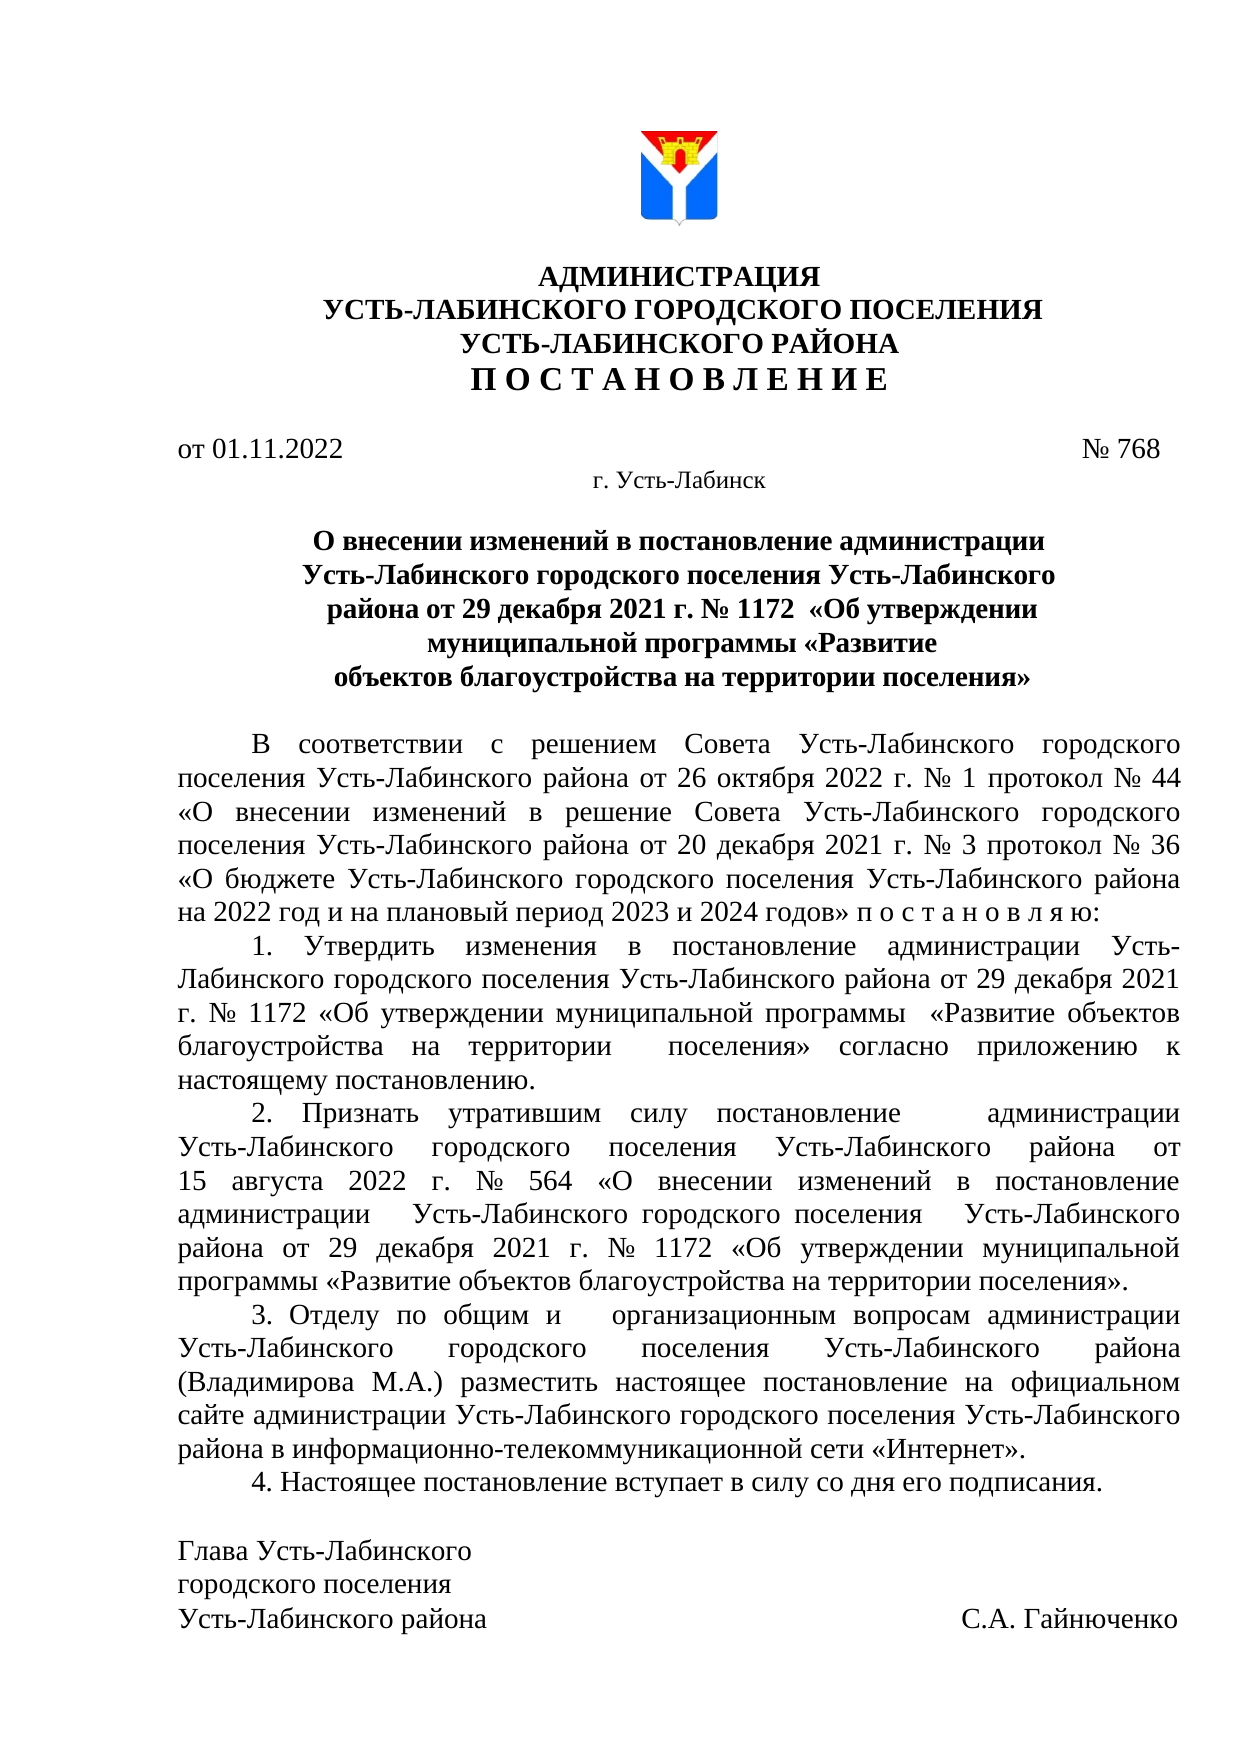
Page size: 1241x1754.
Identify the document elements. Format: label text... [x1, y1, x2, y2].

text городского поселения [177, 1567, 1180, 1600]
text УСТЬ-ЛАБИНСКОГО ГОРОДСКОГО ПОСЕЛЕНИЯ [165, 292, 1193, 326]
text района от 29 декабря 2021 г. № 1172 «Об утверждении [177, 591, 1180, 624]
text 3. Отделу по общим и организационным вопросам администрации Усть-Лабинского городского поселения Усть-Лабинского района (Владимирова М.А.) разместить настоящее постановление на официальном сайте администрации Усть-Лабинского городского поселения Усть-Лабинского района в информационно-телекоммуникационной сети «Интернет». [177, 1297, 1181, 1464]
text УСТЬ-ЛАБИНСКОГО РАЙОНА [165, 326, 1193, 359]
text Усть-Лабинского района С.А. Гайнюченко [177, 1601, 1180, 1634]
text г. Усть-Лабинск [177, 465, 1181, 493]
text от 01.11.2022 № 768 [177, 431, 1181, 465]
text 2. Признать утратившим силу постановление администрации Усть-Лабинского городского поселения Усть-Лабинского района от 15 августа 2022 г. № 564 «О внесении изменений в постановление администрации Усть-Лабинского городского поселения Усть-Лабинского района от 29 декабря 2021 г. № 1172 «Об утверждении муниципальной программы «Развитие объектов благоустройства на территории поселения». [177, 1096, 1181, 1297]
picture [641, 131, 718, 226]
text В соответствии с решением Совета Усть-Лабинского городского поселения Усть-Лабинского района от 26 октября 2022 г. № 1 протокол № 44 «О внесении изменений в решение Совета Усть-Лабинского городского поселения Усть-Лабинского района от 20 декабря 2021 г. № 3 протокол № 36 «О бюджете Усть-Лабинского городского поселения Усть-Лабинского района на 2022 год и на плановый период 2023 и 2024 годов» п о с т а н о в л я ю: [177, 727, 1181, 928]
text муниципальной программы «Развитие [177, 625, 1180, 658]
text П О С Т А Н О В Л Е Н И Е [165, 359, 1193, 398]
text 4. Настоящее постановление вступает в силу со дня его подписания. [177, 1464, 1181, 1498]
text Усть-Лабинского городского поселения Усть-Лабинского [177, 557, 1180, 590]
text объектов благоустройства на территории поселения» [177, 659, 1180, 692]
text О внесении изменений в постановление администрации [177, 523, 1180, 556]
text АДМИНИСТРАЦИЯ [165, 259, 1193, 292]
text Глава Усть-Лабинского [177, 1533, 1180, 1566]
text 1. Утвердить изменения в постановление администрации Усть-Лабинского городского поселения Усть-Лабинского района от 29 декабря 2021 г. № 1172 «Об утверждении муниципальной программы «Развитие объектов благоустройства на территории поселения» согласно приложению к настоящему постановлению. [177, 928, 1181, 1096]
